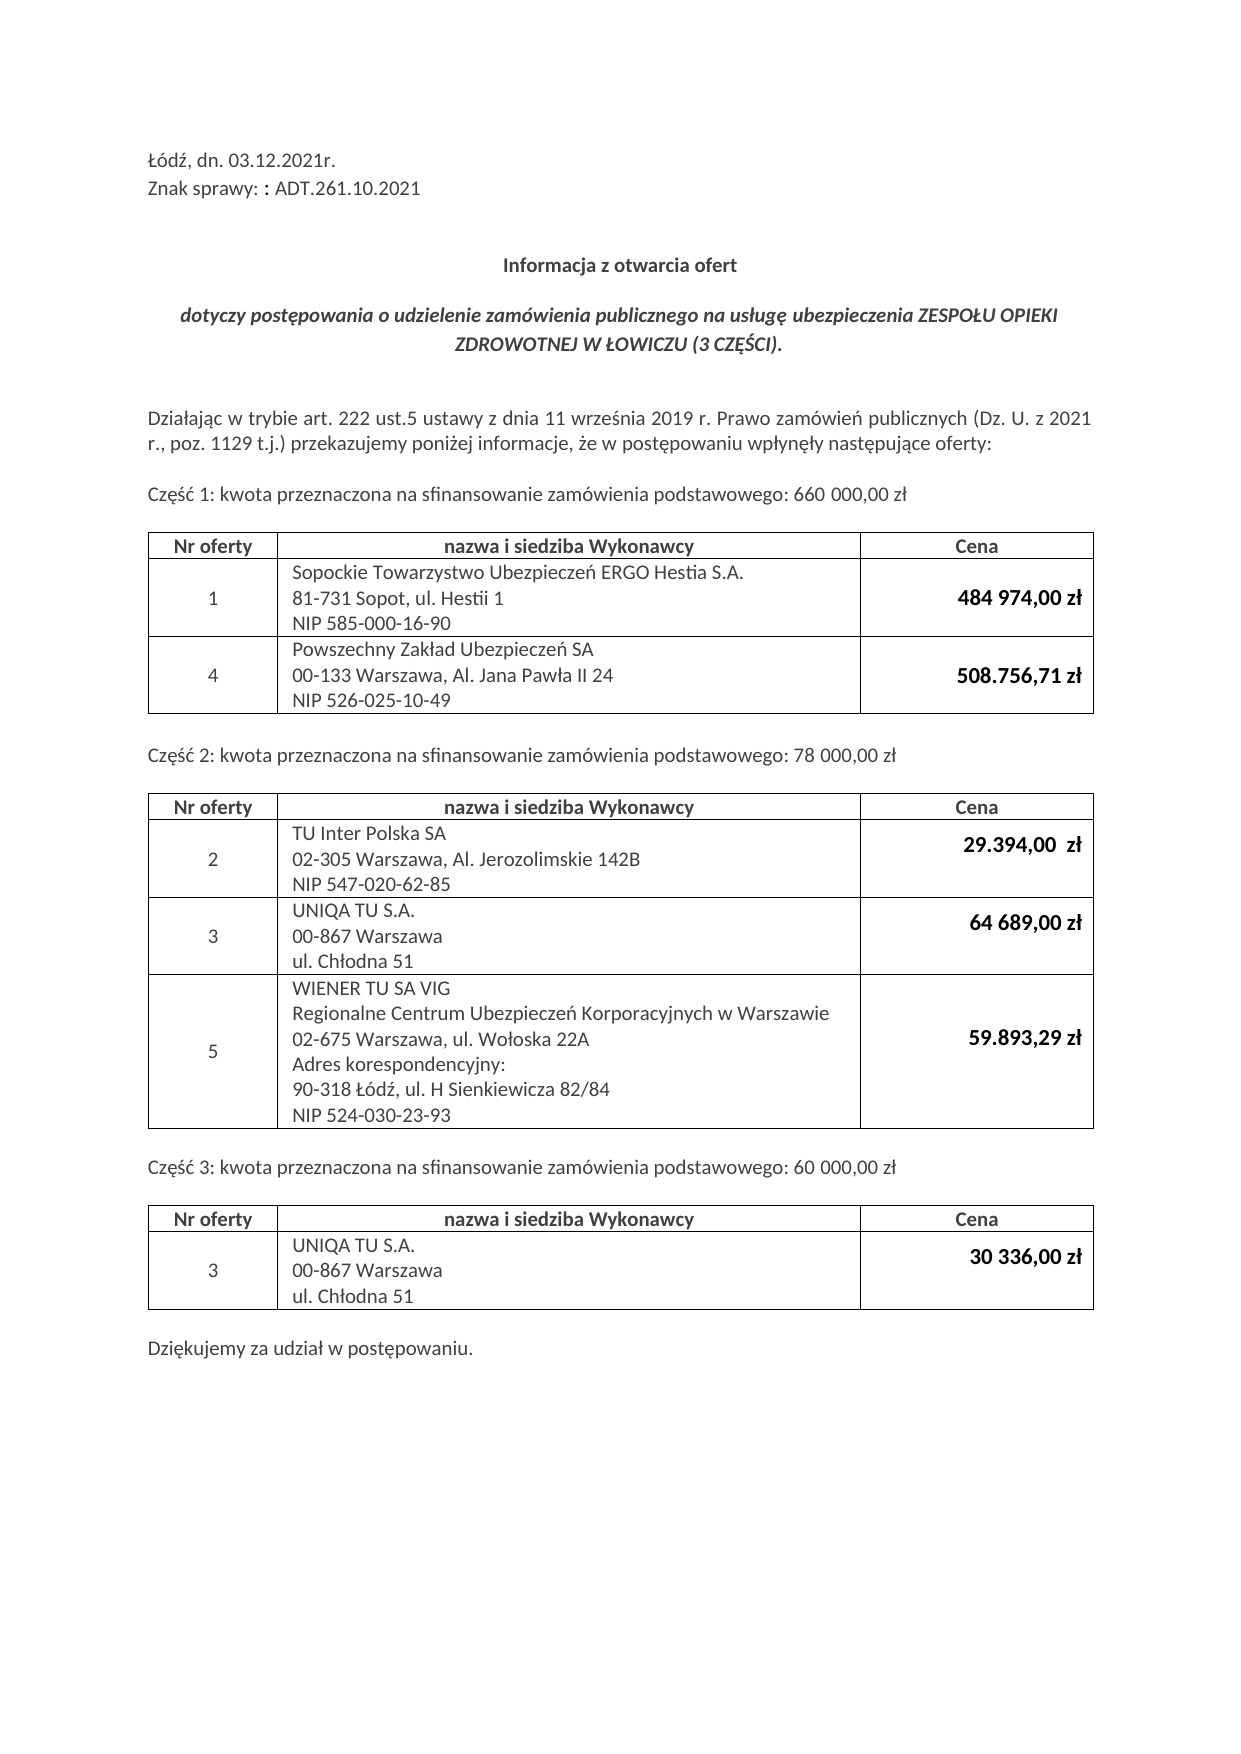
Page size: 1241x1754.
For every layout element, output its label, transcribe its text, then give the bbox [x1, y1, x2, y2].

table_cell Sopockie Towarzystwo Ubezpieczeń ERGO Hestia S.A. 81-731 Sopot, ul. Hestii 1 NIP 585-000-16-90 [278, 559, 860, 636]
text Działając w trybie art. 222 ust.5 ustawy z dnia 11 września 2019 r. Prawo zamówień publicznych (Dz. U. z 2021 r., poz. 1129 t.j.) przekazujemy poniżej informacje, że w postępowaniu wpłynęły następujące oferty: [148, 405, 1093, 456]
table_cell 64 689,00 zł [861, 898, 1093, 974]
text Informacja z otwarcia ofert [148, 252, 1093, 277]
text Dziękujemy za udział w postępowaniu. [148, 1335, 1093, 1360]
text Łódź, dn. 03.12.2021r. [148, 148, 1093, 173]
table_cell WIENER TU SA VIG Regionalne Centrum Ubezpieczeń Korporacyjnych w Warszawie 02-675 Warszawa, ul. Wołoska 22A Adres korespondencyjny: 90-318 Łódź, ul. H Sienkiewicza 82/84 NIP 524-030-23-93 [278, 975, 860, 1127]
table_cell Powszechny Zakład Ubezpieczeń SA 00-133 Warszawa, Al. Jana Pawła II 24 NIP 526-025-10-49 [278, 637, 860, 713]
table_cell UNIQA TU S.A. 00-867 Warszawa ul. Chłodna 51 [278, 898, 860, 974]
text Część 1: kwota przeznaczona na sfinansowanie zamówienia podstawowego: 660 000,00 zł [148, 481, 1093, 506]
text Znak sprawy: : ADT.261.10.2021 [148, 173, 1093, 201]
table_cell 2 [149, 820, 277, 897]
table_cell 29.394,00 zł [861, 820, 1093, 897]
table_header nazwa i siedziba Wykonawcy [278, 533, 860, 558]
table_header nazwa i siedziba Wykonawcy [278, 1206, 860, 1231]
table_header Cena [861, 533, 1093, 558]
table_cell 59.893,29 zł [861, 975, 1093, 1127]
text Część 2: kwota przeznaczona na sfinansowanie zamówienia podstawowego: 78 000,00 zł [148, 742, 1093, 767]
table_cell TU Inter Polska SA 02-305 Warszawa, Al. Jerozolimskie 142B NIP 547-020-62-85 [278, 820, 860, 897]
table_cell 508.756,71 zł [861, 637, 1093, 713]
table_cell UNIQA TU S.A. 00-867 Warszawa ul. Chłodna 51 [278, 1232, 860, 1308]
table_header Cena [861, 794, 1093, 819]
table_header Nr oferty [149, 533, 277, 558]
text dotyczy postępowania o udzielenie zamówienia publicznego na usługę ubezpieczenia ZESPOŁU OPIEKI ZDROWOTNEJ W ŁOWICZU (3 CZĘŚCI). [148, 303, 1093, 357]
table_cell 1 [149, 559, 277, 636]
table_cell 3 [149, 1232, 277, 1308]
table_header Nr oferty [149, 794, 277, 819]
table_header Cena [861, 1206, 1093, 1231]
table_cell 484 974,00 zł [861, 559, 1093, 636]
table_cell 3 [149, 898, 277, 974]
table_cell 30 336,00 zł [861, 1232, 1093, 1308]
table_header nazwa i siedziba Wykonawcy [278, 794, 860, 819]
table_cell 5 [149, 975, 277, 1127]
table_header Nr oferty [149, 1206, 277, 1231]
text Część 3: kwota przeznaczona na sfinansowanie zamówienia podstawowego: 60 000,00 zł [148, 1154, 1093, 1179]
table_cell 4 [149, 637, 277, 713]
